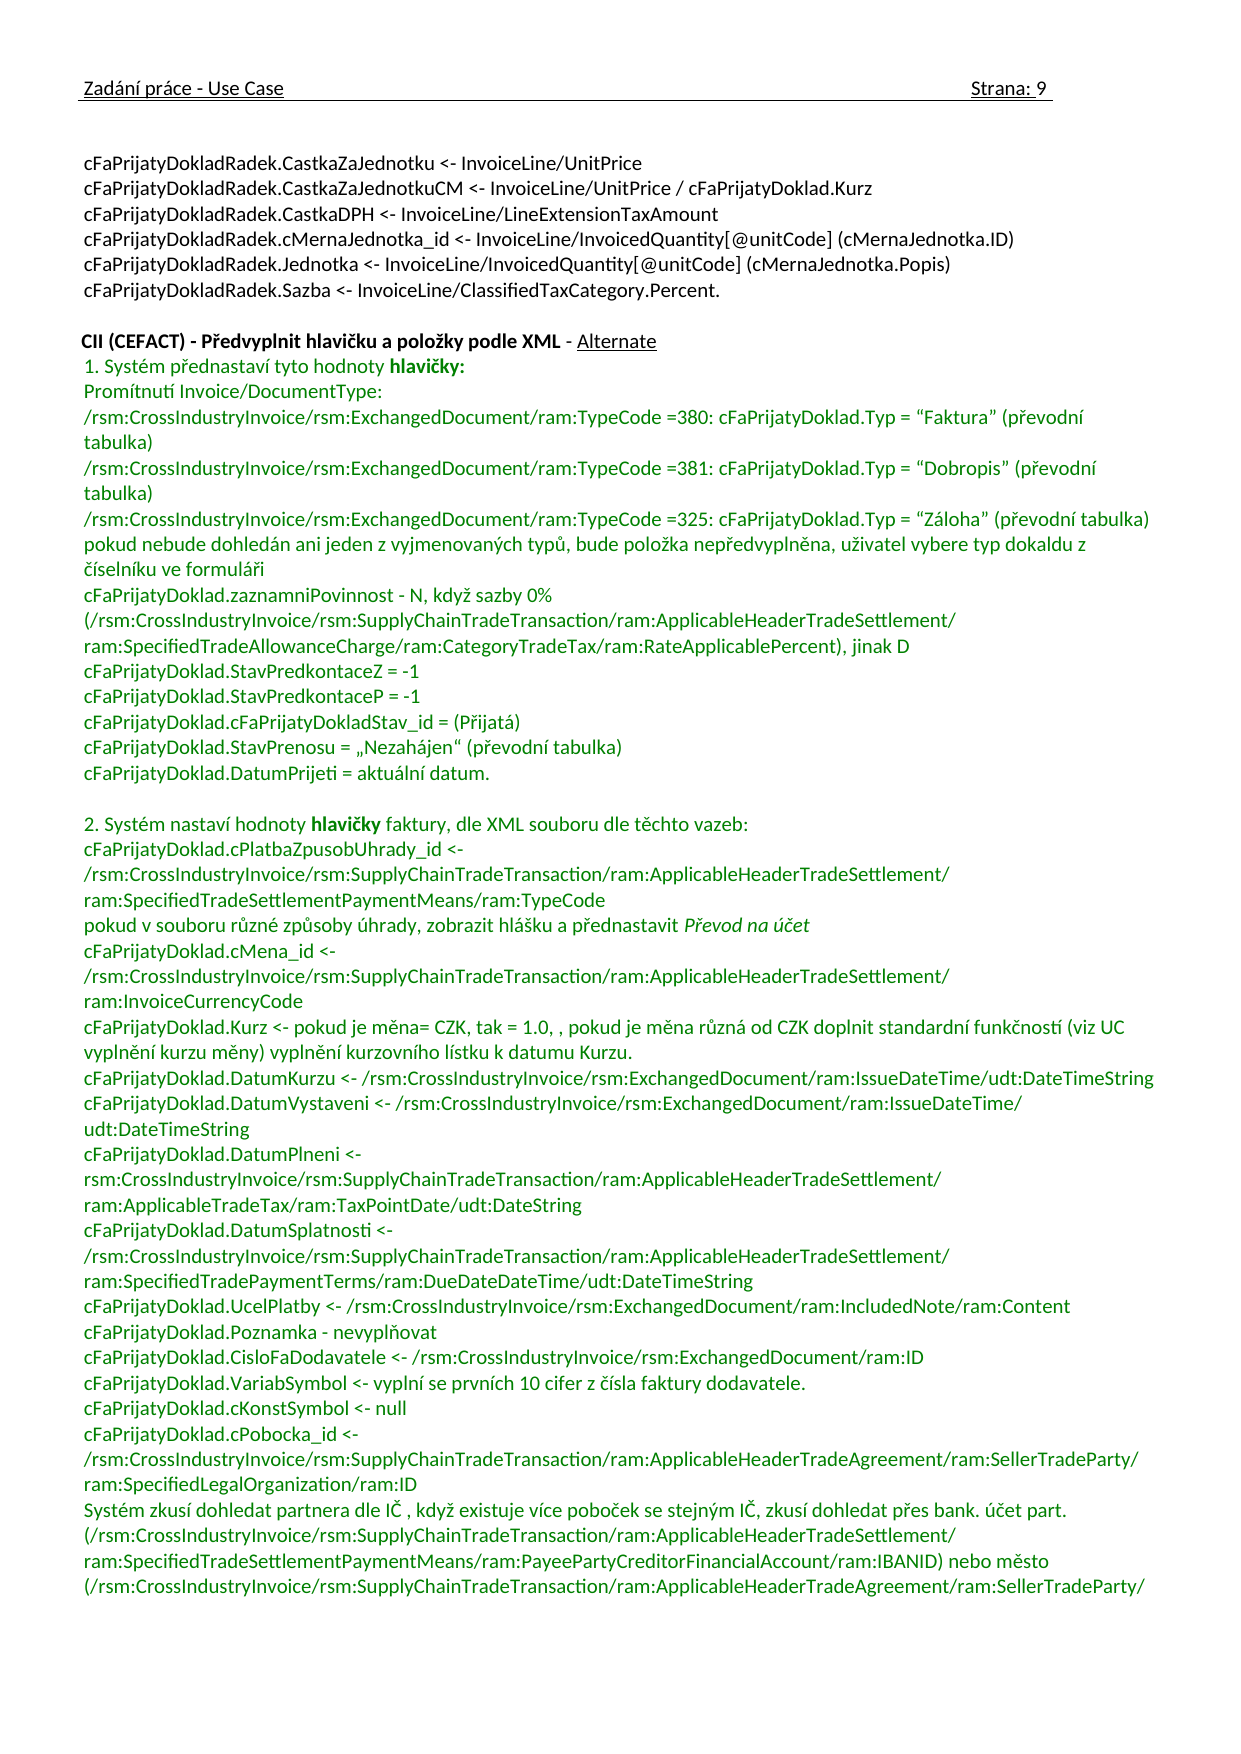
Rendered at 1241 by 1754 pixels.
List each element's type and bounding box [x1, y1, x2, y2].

table_cell [75, 328, 1165, 1599]
table_cell [75, 150, 1165, 328]
